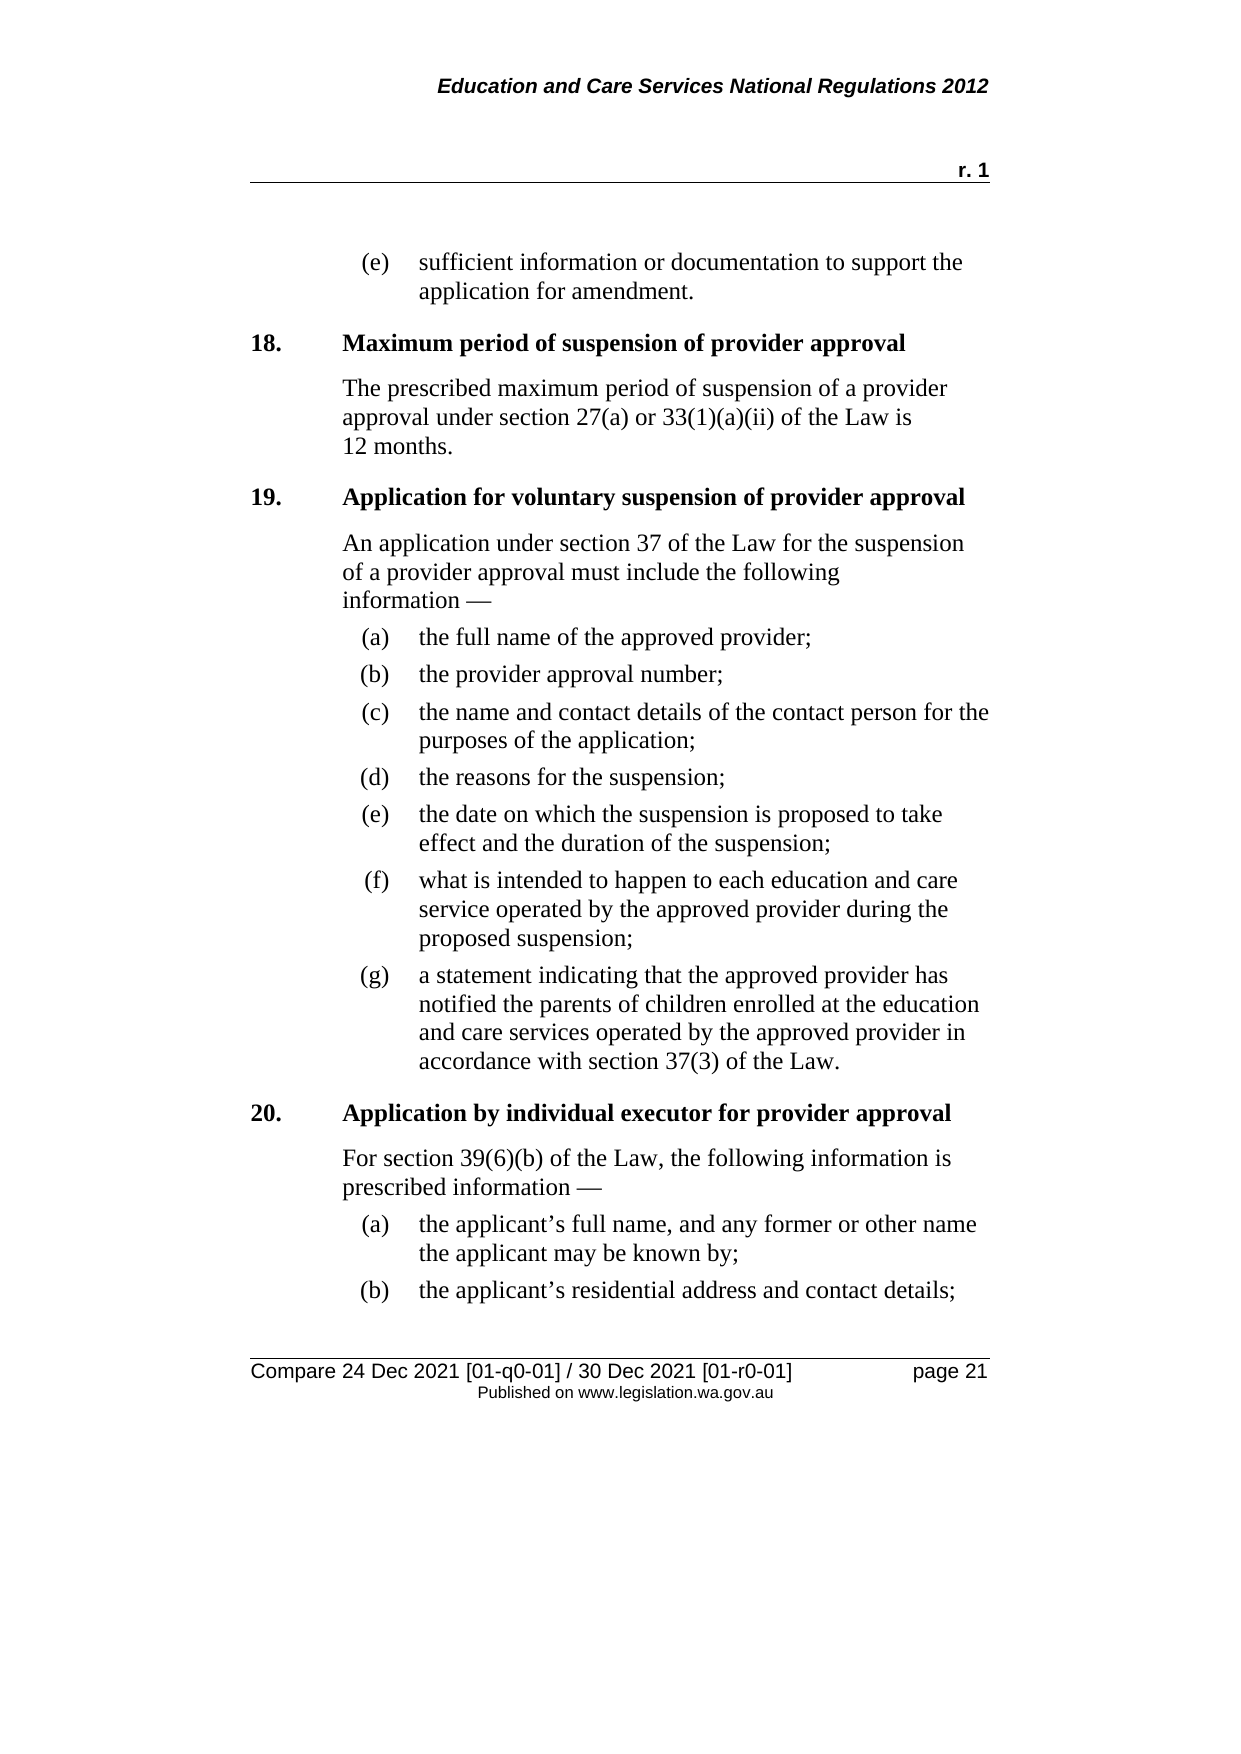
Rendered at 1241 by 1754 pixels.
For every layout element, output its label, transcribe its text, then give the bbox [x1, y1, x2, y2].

subtitle 19. Application for voluntary suspension of provider approval [250, 482, 990, 511]
text (e) the date on which the suspension is proposed to take effect and the duration of the suspension; [250, 799, 990, 857]
text (c) the name and contact details of the contact person for the purposes of the application; [250, 697, 990, 754]
text (e) sufficient information or documentation to support the application for amendment. [250, 247, 990, 305]
text The prescribed maximum period of suspension of a provider approval under section 27(a) or 33(1)(a)(ii) of the Law is 12 months. [250, 373, 990, 459]
text An application under section 37 of the Law for the suspension of a provider approval must include the following information — [250, 528, 990, 614]
text (g) a statement indicating that the approved provider has notified the parents of children enrolled at the education and care services operated by the approved provider in accordance with section 37(3) of the Law. [250, 960, 990, 1075]
subtitle 20. Application by individual executor for provider approval [250, 1098, 990, 1127]
text (a) the applicant’s full name, and any former or other name the applicant may be known by; [250, 1209, 990, 1267]
text (b) the provider approval number; [250, 659, 990, 688]
text (f) what is intended to happen to each education and care service operated by the approved provider during the proposed suspension; [250, 865, 990, 952]
text (a) the full name of the approved provider; [250, 622, 990, 651]
text (b) the applicant’s residential address and contact details; [250, 1275, 990, 1304]
subtitle 18. Maximum period of suspension of provider approval [250, 328, 990, 357]
text For section 39(6)(b) of the Law, the following information is prescribed information — [250, 1143, 990, 1201]
text (d) the reasons for the suspension; [250, 762, 990, 791]
